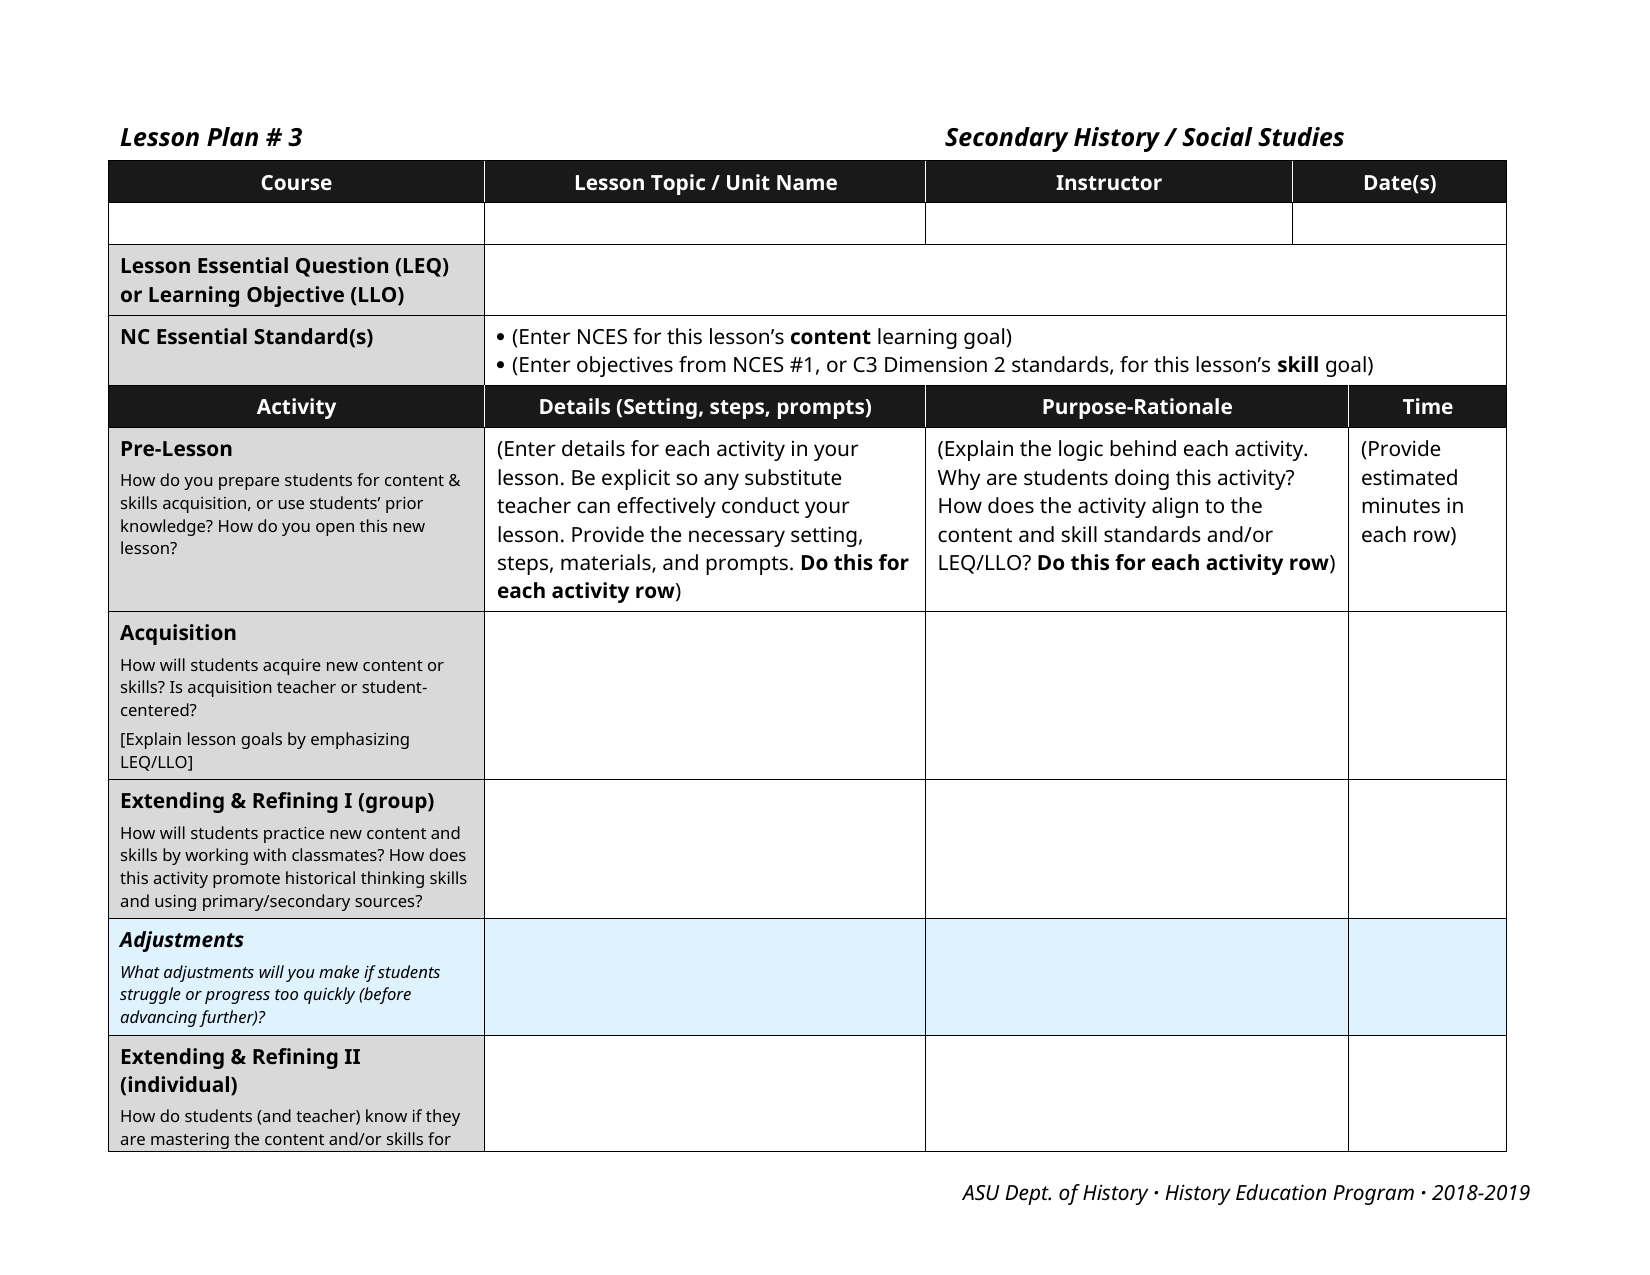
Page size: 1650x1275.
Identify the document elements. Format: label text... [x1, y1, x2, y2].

table_header Lesson Topic / Unit Name [485, 161, 925, 202]
table_cell [1349, 612, 1506, 779]
table_cell Lesson Essential Question (LEQ) or Learning Objective (LLO) [109, 245, 484, 315]
table_cell Activity [109, 386, 484, 427]
table_cell Acquisition How will students acquire new content or skills? Is acquisition teacher or student-centered? [Explain lesson goals by emphasizing LEQ/LLO] [109, 612, 484, 779]
table_cell Adjustments What adjustments will you make if students struggle or progress too quickly (before advancing further)? [109, 919, 484, 1035]
table_cell [485, 780, 925, 918]
table_header Instructor [926, 161, 1292, 202]
table_cell (Provide estimated minutes in each row) [1349, 428, 1506, 611]
table_cell [926, 1036, 1348, 1151]
table_header Date(s) [1293, 161, 1506, 202]
table_cell [109, 203, 484, 244]
table_cell [485, 612, 925, 779]
table_cell [485, 919, 925, 1035]
table_cell (Enter details for each activity in your lesson. Be explicit so any substitute teacher can effectively conduct your lesson. Provide the necessary setting, steps, materials, and prompts. Do this for each activity row) [485, 428, 925, 611]
table_cell [1349, 919, 1506, 1035]
table_cell [926, 919, 1348, 1035]
table_cell [485, 203, 925, 244]
table_cell (Explain the logic behind each activity. Why are students doing this activity? How does the activity align to the content and skill standards and/or LEQ/LLO? Do this for each activity row) [926, 428, 1348, 611]
table_cell (Enter NCES for this lesson’s content learning goal) (Enter objectives from NCES #1, or C3 Dimension 2 standards, for this lesson’s skill goal) [485, 316, 1506, 385]
table_cell Purpose-Rationale [926, 386, 1348, 427]
table_cell Details (Setting, steps, prompts) [485, 386, 925, 427]
table_cell [926, 612, 1348, 779]
table_cell [1349, 780, 1506, 918]
text Lesson Plan # 3 Secondary History / Social Studies [120, 120, 1530, 154]
table_cell Extending & Refining I (group) How will students practice new content and skills by working with classmates? How does this activity promote historical thinking skills and using primary/secondary sources? [109, 780, 484, 918]
table_cell Time [1349, 386, 1506, 427]
table_cell NC Essential Standard(s) [109, 316, 484, 385]
table_cell [926, 203, 1292, 244]
table_cell [485, 245, 1506, 315]
table_header Course [109, 161, 484, 202]
table_cell [1349, 1036, 1506, 1151]
table_cell [926, 780, 1348, 918]
table_cell [1293, 203, 1506, 244]
table_cell Pre-Lesson How do you prepare students for content & skills acquisition, or use students’ prior knowledge? How do you open this new lesson? [109, 428, 484, 611]
table_cell [485, 1036, 925, 1151]
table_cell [109, 1036, 484, 1151]
